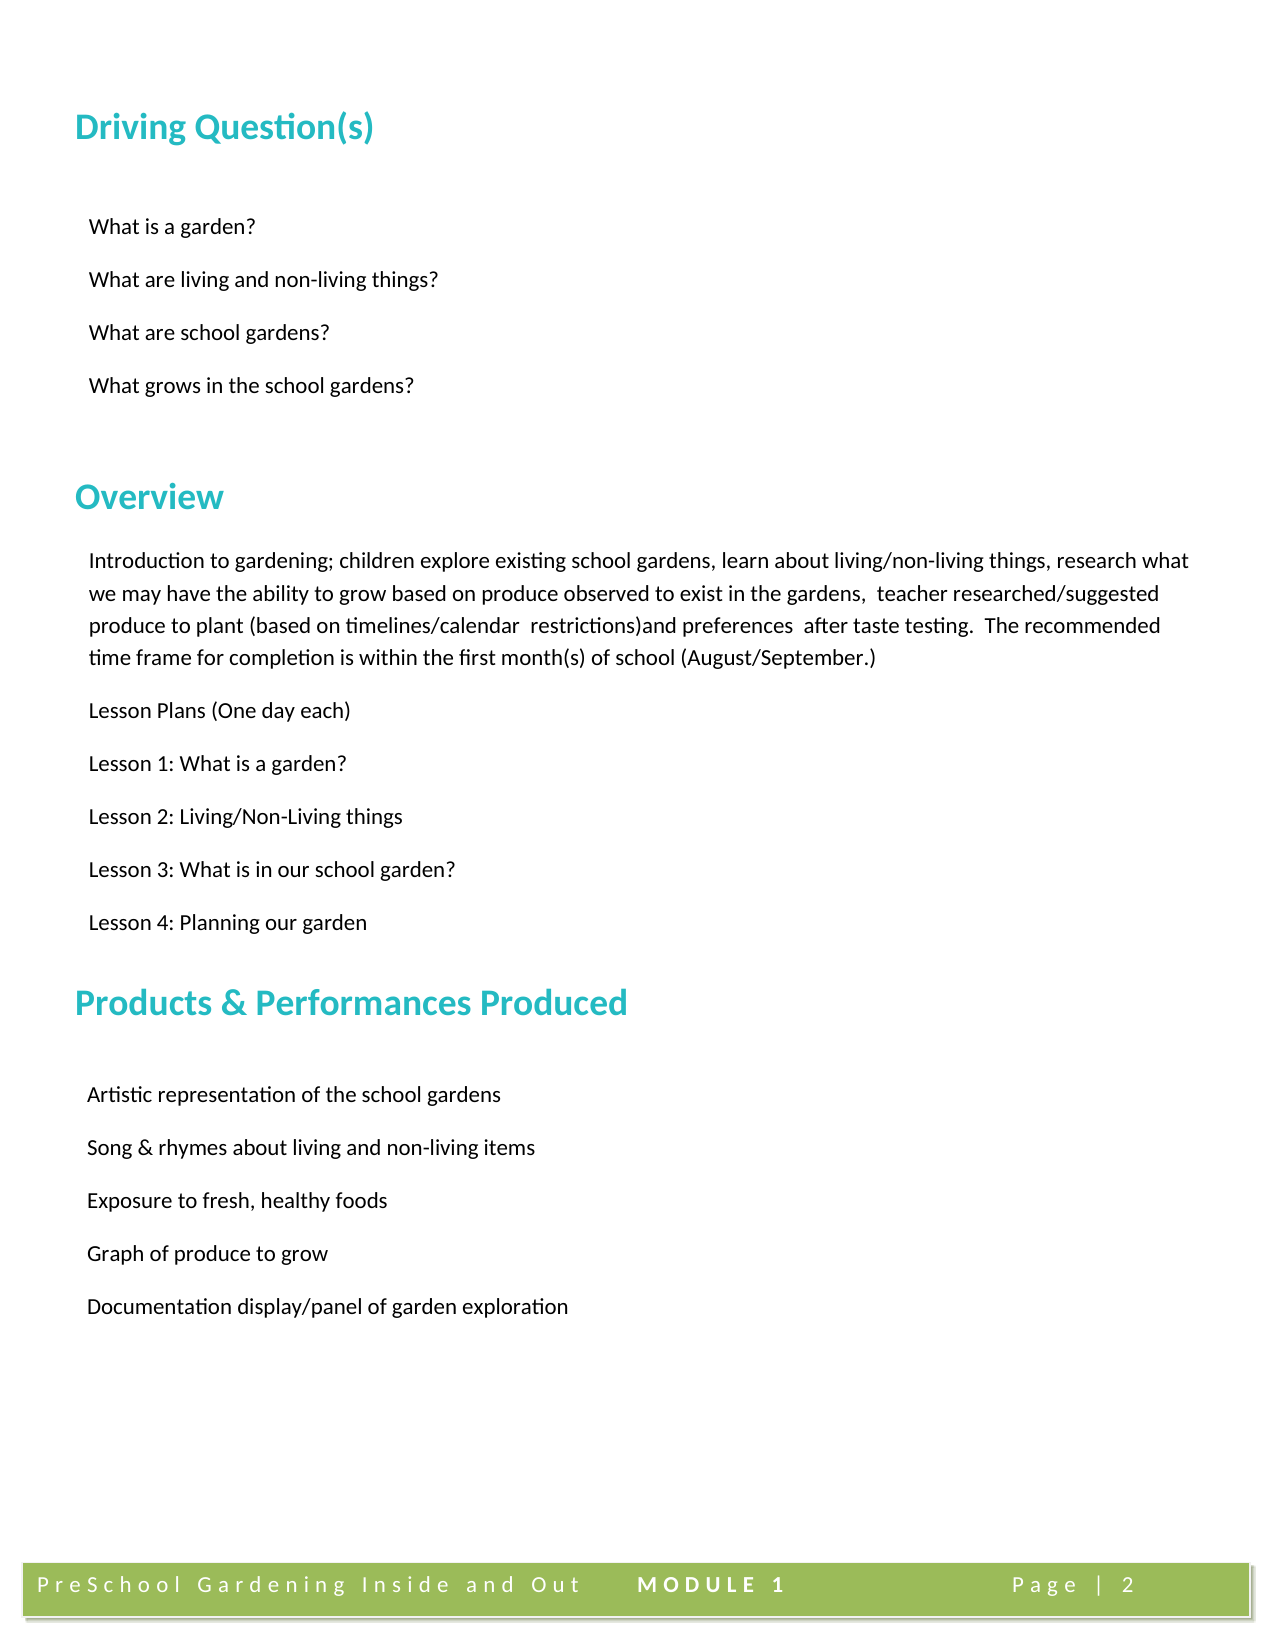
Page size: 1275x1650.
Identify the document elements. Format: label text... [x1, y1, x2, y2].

text Overview [75, 473, 1200, 519]
text Products & Performances Produced [75, 926, 1200, 1025]
text Driving Question(s) [75, 103, 1200, 149]
